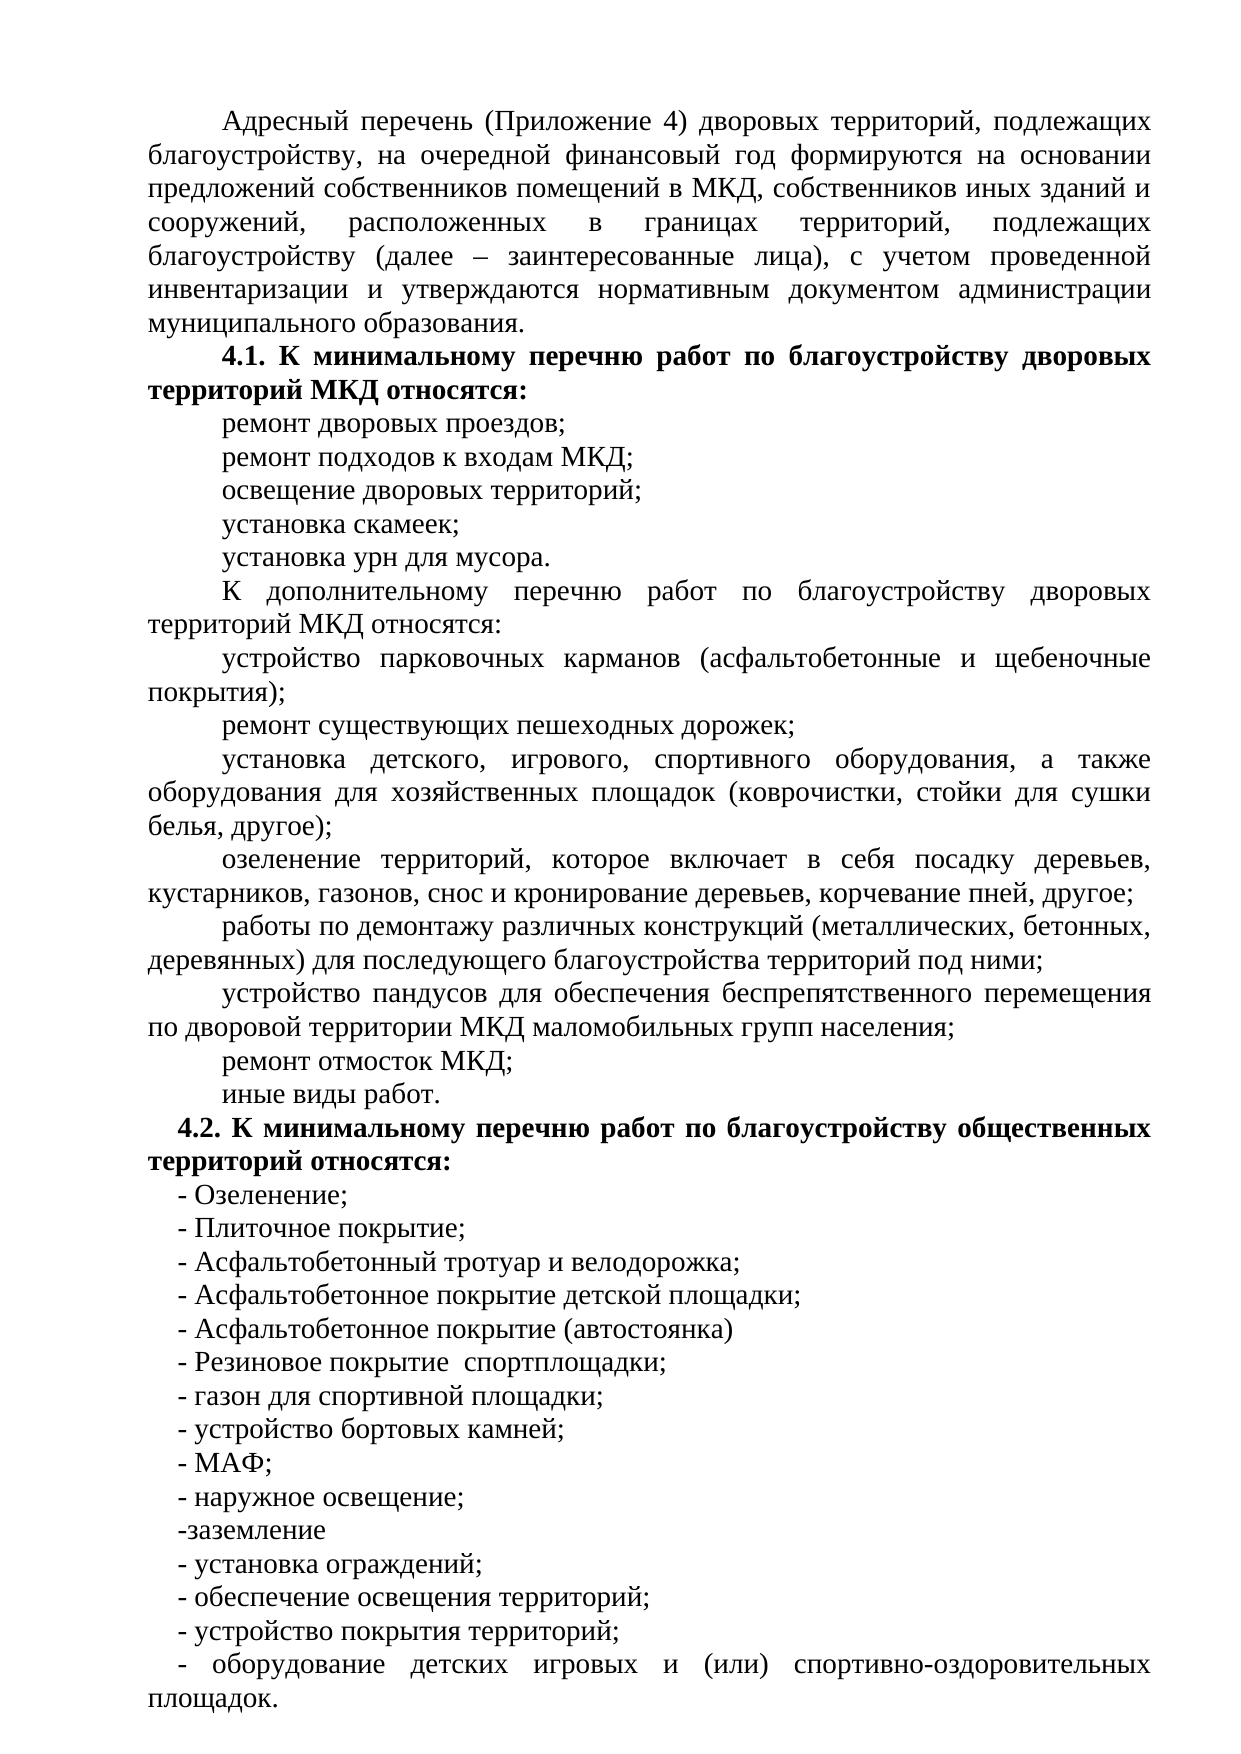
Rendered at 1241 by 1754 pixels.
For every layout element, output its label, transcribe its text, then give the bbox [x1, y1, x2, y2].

text - Асфальтобетонное покрытие (автостоянка) [148, 1311, 1152, 1344]
text установка урн для мусора. [148, 539, 1152, 573]
text - газон для спортивной площадки; [148, 1378, 1152, 1412]
text - устройство бортовых камней; [148, 1412, 1152, 1445]
text иные виды работ. [148, 1076, 1152, 1110]
text ремонт подходов к входам МКД; [148, 439, 1152, 472]
text - Озеленение; [148, 1177, 1152, 1210]
text - наружное освещение; [148, 1479, 1152, 1512]
text - обеспечение освещения территорий; [148, 1579, 1152, 1613]
text К дополнительному перечню работ по благоустройству дворовых территорий МКД относятся: [148, 573, 1152, 640]
text 4.2. К минимальному перечню работ по благоустройству общественных территорий относятся: [148, 1110, 1152, 1177]
text 4.1. К минимальному перечню работ по благоустройству дворовых территорий МКД относятся: [148, 338, 1152, 405]
text - оборудование детских игровых и (или) спортивно-оздоровительных площадок. [148, 1646, 1152, 1713]
text озеленение территорий, которое включает в себя посадку деревьев, кустарников, газонов, снос и кронирование деревьев, корчевание пней, другое; [148, 841, 1152, 908]
text - Асфальтобетонное покрытие детской площадки; [148, 1277, 1152, 1311]
text - устройство покрытия территорий; [148, 1613, 1152, 1646]
text - Асфальтобетонный тротуар и велодорожка; [148, 1244, 1152, 1277]
text освещение дворовых территорий; [148, 472, 1152, 506]
text ремонт дворовых проездов; [148, 405, 1152, 439]
text установка детского, игрового, спортивного оборудования, а также оборудования для хозяйственных площадок (коврочистки, стойки для сушки белья, другое); [148, 741, 1152, 841]
text установка скамеек; [148, 506, 1152, 539]
text -заземление [148, 1512, 1152, 1546]
text - МАФ; [148, 1445, 1152, 1479]
text ремонт отмосток МКД; [148, 1043, 1152, 1076]
text - Плиточное покрытие; [148, 1210, 1152, 1244]
text устройство парковочных карманов (асфальтобетонные и щебеночные покрытия); [148, 640, 1152, 707]
text - Резиновое покрытие спортплощадки; [148, 1344, 1152, 1378]
text Адресный перечень (Приложение 4) дворовых территорий, подлежащих благоустройству, на очередной финансовый год формируются на основании предложений собственников помещений в МКД, собственников иных зданий и сооружений, расположенных в границах территорий, подлежащих благоустройству (далее – заинтересованные лица), с учетом проведенной инвентаризации и утверждаются нормативным документом администрации муниципального образования. [148, 103, 1152, 338]
text работы по демонтажу различных конструкций (металлических, бетонных, деревянных) для последующего благоустройства территорий под ними; [148, 908, 1152, 976]
text устройство пандусов для обеспечения беспрепятственного перемещения по дворовой территории МКД маломобильных групп населения; [148, 976, 1152, 1043]
text - установка ограждений; [148, 1546, 1152, 1579]
text ремонт существующих пешеходных дорожек; [148, 707, 1152, 741]
